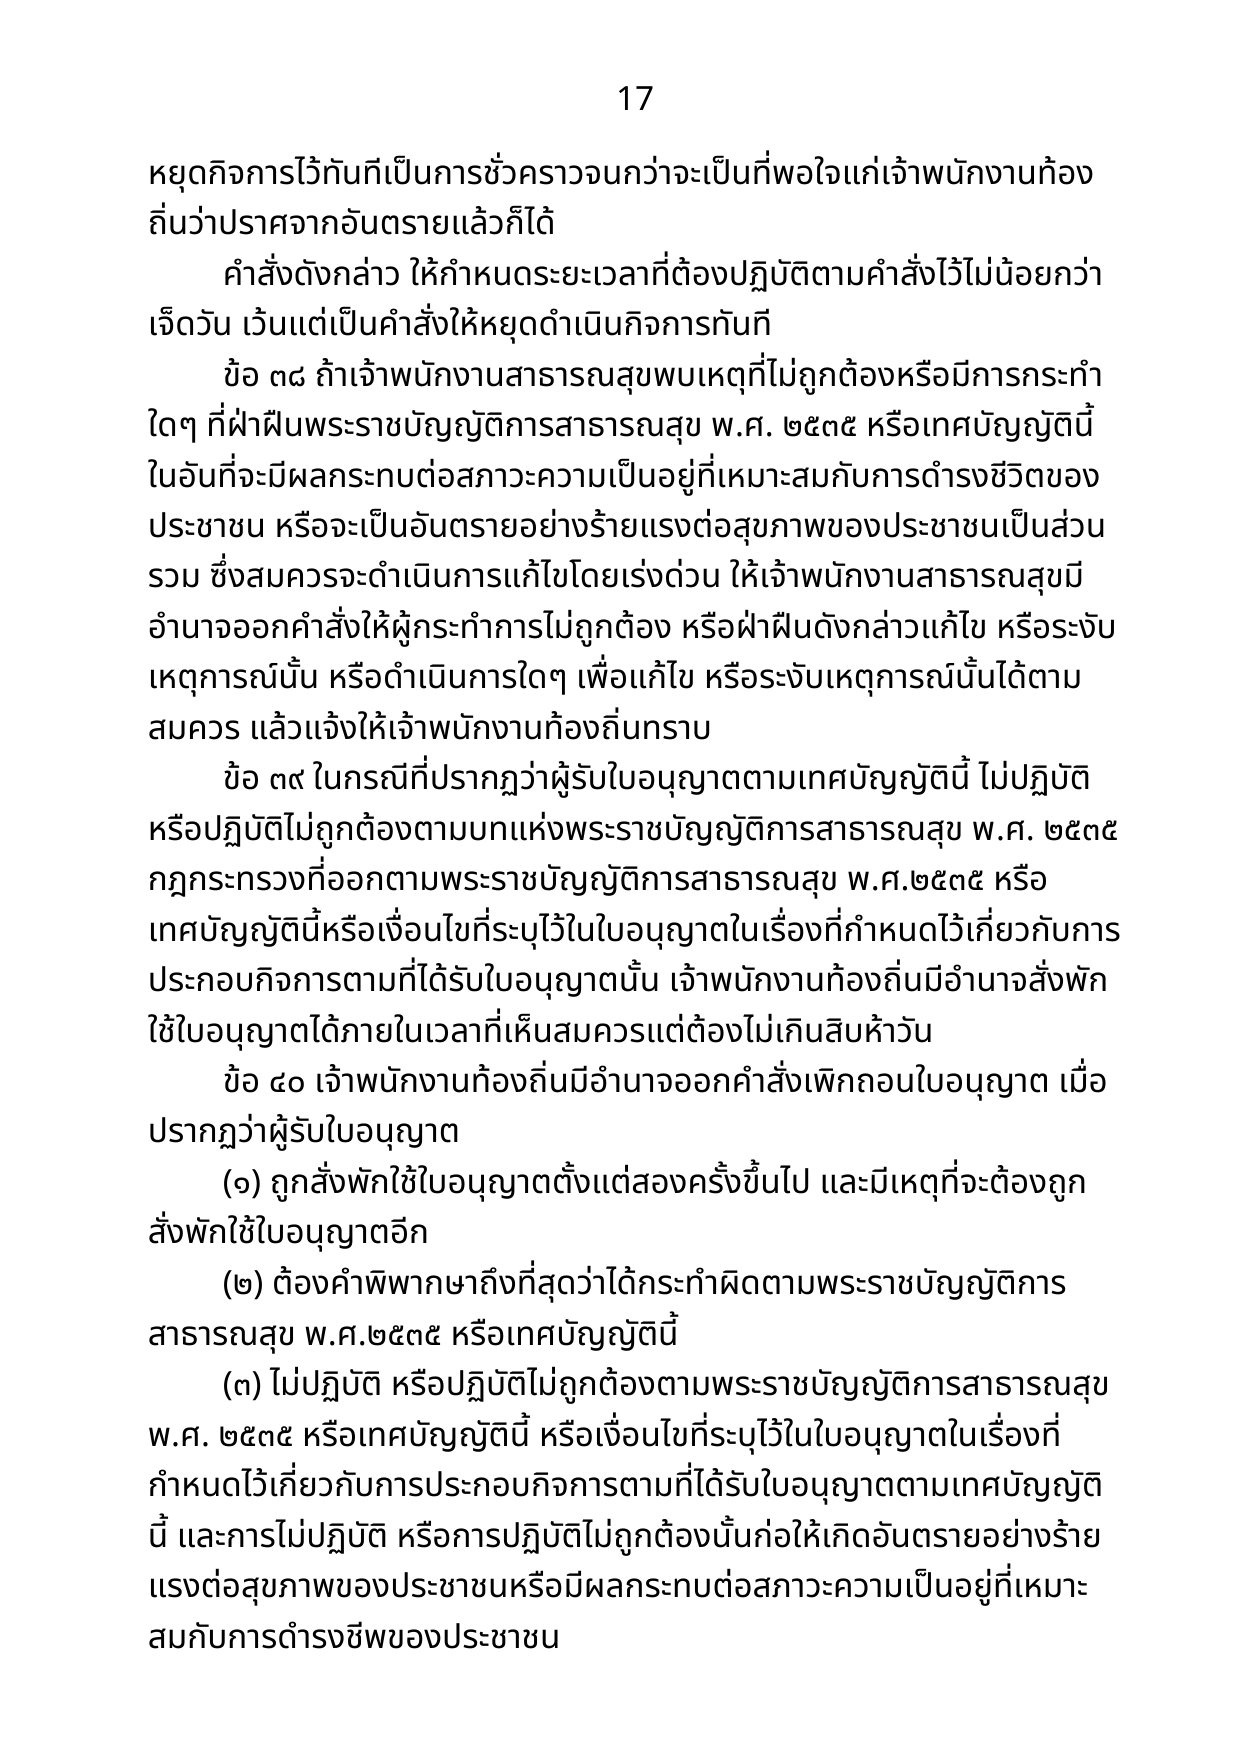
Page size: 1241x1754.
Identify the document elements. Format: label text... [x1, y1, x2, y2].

text (๒) ต้องคำพิพากษาถึงที่สุดว่าได้กระทำผิดตามพระราชบัญญัติการสาธารณสุข พ.ศ.๒๕๓๕ หรือเทศบัญญัตินี้ [148, 1259, 1122, 1360]
text ข้อ ๓๙ ในกรณีที่ปรากฏว่าผู้รับใบอนุญาตตามเทศบัญญัตินี้ ไม่ปฏิบัติหรือปฏิบัติไม่ถูกต้องตามบทแห่งพระราชบัญญัติการสาธารณสุข พ.ศ. ๒๕๓๕ กฎกระทรวงที่ออกตามพระราชบัญญัติการสาธารณสุข พ.ศ.๒๕๓๕ หรือเทศบัญญัตินี้หรือเงื่อนไขที่ระบุไว้ในใบอนุญาตในเรื่องที่กำหนดไว้เกี่ยวกับการประกอบกิจการตามที่ได้รับใบอนุญาตนั้น เจ้าพนักงานท้องถิ่นมีอำนาจสั่งพักใช้ใบอนุญาตได้ภายในเวลาที่เห็นสมควรแต่ต้องไม่เกินสิบห้าวัน [148, 754, 1122, 1057]
text ข้อ ๔๐ เจ้าพนักงานท้องถิ่นมีอำนาจออกคำสั่งเพิกถอนใบอนุญาต เมื่อปรากฏว่าผู้รับใบอนุญาต [148, 1057, 1122, 1158]
text คำสั่งดังกล่าว ให้กำหนดระยะเวลาที่ต้องปฏิบัติตามคำสั่งไว้ไม่น้อยกว่าเจ็ดวัน เว้นแต่เป็นคำสั่งให้หยุดดำเนินกิจการทันที [148, 250, 1122, 351]
text (๓) ไม่ปฏิบัติ หรือปฏิบัติไม่ถูกต้องตามพระราชบัญญัติการสาธารณสุข พ.ศ. ๒๕๓๕ หรือเทศบัญญัตินี้ หรือเงื่อนไขที่ระบุไว้ในใบอนุญาตในเรื่องที่กำหนดไว้เกี่ยวกับการประกอบกิจการตามที่ได้รับใบอนุญาตตามเทศบัญญัตินี้ และการไม่ปฏิบัติ หรือการปฏิบัติไม่ถูกต้องนั้นก่อให้เกิดอันตรายอย่างร้ายแรงต่อสุขภาพของประชาชนหรือมีผลกระทบต่อสภาวะความเป็นอยู่ที่เหมาะสมกับการดำรงชีพของประชาชน [148, 1360, 1122, 1663]
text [148, 149, 1122, 250]
text (๑) ถูกสั่งพักใช้ใบอนุญาตตั้งแต่สองครั้งขึ้นไป และมีเหตุที่จะต้องถูกสั่งพักใช้ใบอนุญาตอีก [148, 1158, 1122, 1259]
text ข้อ ๓๘ ถ้าเจ้าพนักงานสาธารณสุขพบเหตุที่ไม่ถูกต้องหรือมีการกระทำใดๆ ที่ฝ่าฝืนพระราชบัญญัติการสาธารณสุข พ.ศ. ๒๕๓๕ หรือเทศบัญญัตินี้ ในอันที่จะมีผลกระทบต่อสภาวะความเป็นอยู่ที่เหมาะสมกับการดำรงชีวิตของประชาชน หรือจะเป็นอันตรายอย่างร้ายแรงต่อสุขภาพของประชาชนเป็นส่วนรวม ซึ่งสมควรจะดำเนินการแก้ไขโดยเร่งด่วน ให้เจ้าพนักงานสาธารณสุขมีอำนาจออกคำสั่งให้ผู้กระทำการไม่ถูกต้อง หรือฝ่าฝืนดังกล่าวแก้ไข หรือระงับเหตุการณ์นั้น หรือดำเนินการใดๆ เพื่อแก้ไข หรือระงับเหตุการณ์นั้นได้ตามสมควร แล้วแจ้งให้เจ้าพนักงานท้องถิ่นทราบ [148, 351, 1122, 754]
